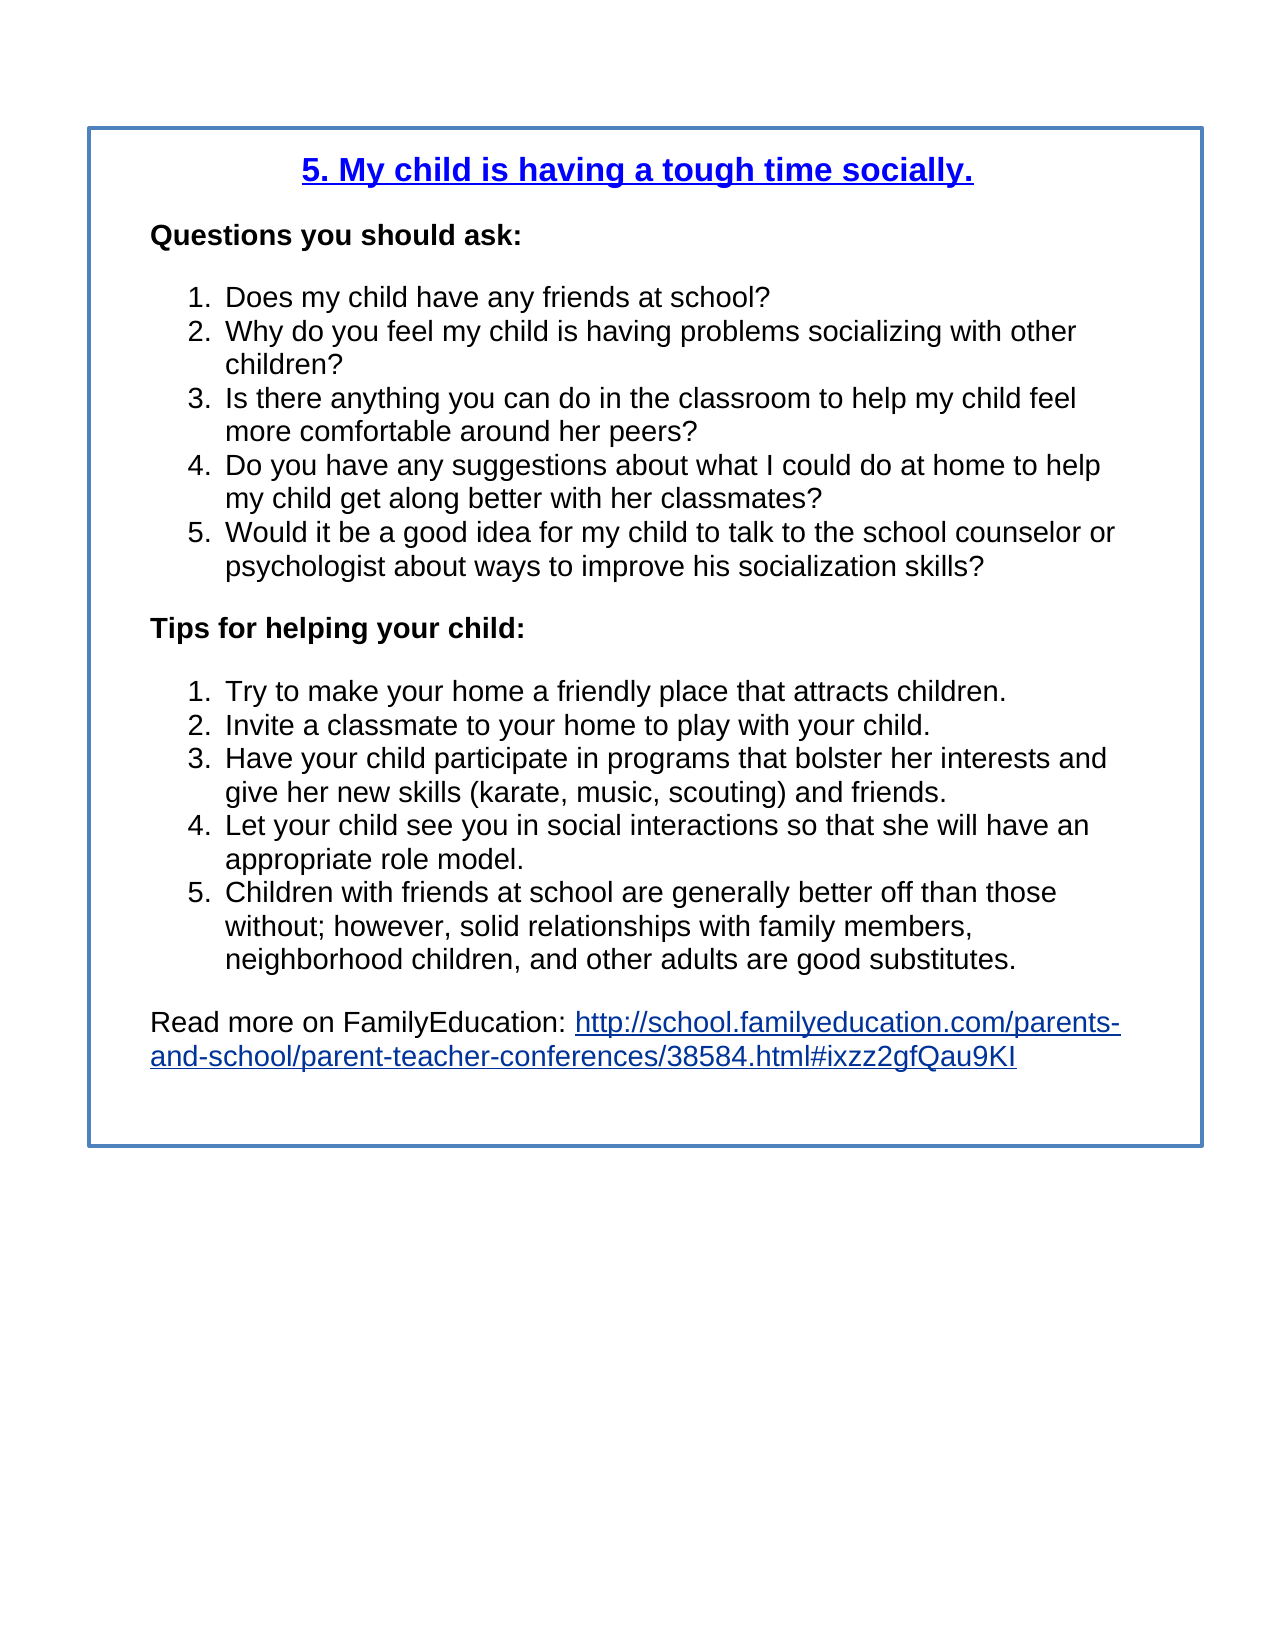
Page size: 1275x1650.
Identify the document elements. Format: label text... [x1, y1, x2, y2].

text Questions you should ask: [150, 218, 1125, 251]
list Children with friends at school are generally better off than those without; however, solid relationships with family members, neighborhood children, and other adults are good substitutes. [187, 875, 1125, 976]
list Try to make your home a friendly place that attracts children. [187, 674, 1125, 708]
list Would it be a good idea for my child to talk to the school counselor or psychologist about ways to improve his socialization skills? [187, 515, 1125, 582]
list Is there anything you can do in the classroom to help my child feel more comfortable around her peers? [187, 381, 1125, 448]
list Why do you feel my child is having problems socializing with other children? [187, 314, 1125, 381]
text Read more on FamilyEducation: http://school.familyeducation.com/parents-and-school/parent-teacher-conferences/38584.html#ixzz2gfQau9KI [150, 1005, 1125, 1072]
list Have your child participate in programs that bolster her interests and give her new skills (karate, music, scouting) and friends. [187, 741, 1125, 808]
list Let your child see you in social interactions so that she will have an appropriate role model. [187, 808, 1125, 875]
list Does my child have any friends at school? [187, 280, 1125, 314]
list Invite a classmate to your home to play with your child. [187, 708, 1125, 741]
text 5. My child is having a tough time socially. [150, 150, 1125, 188]
list Do you have any suggestions about what I could do at home to help my child get along better with her classmates? [187, 448, 1125, 515]
text Tips for helping your child: [150, 611, 1125, 645]
